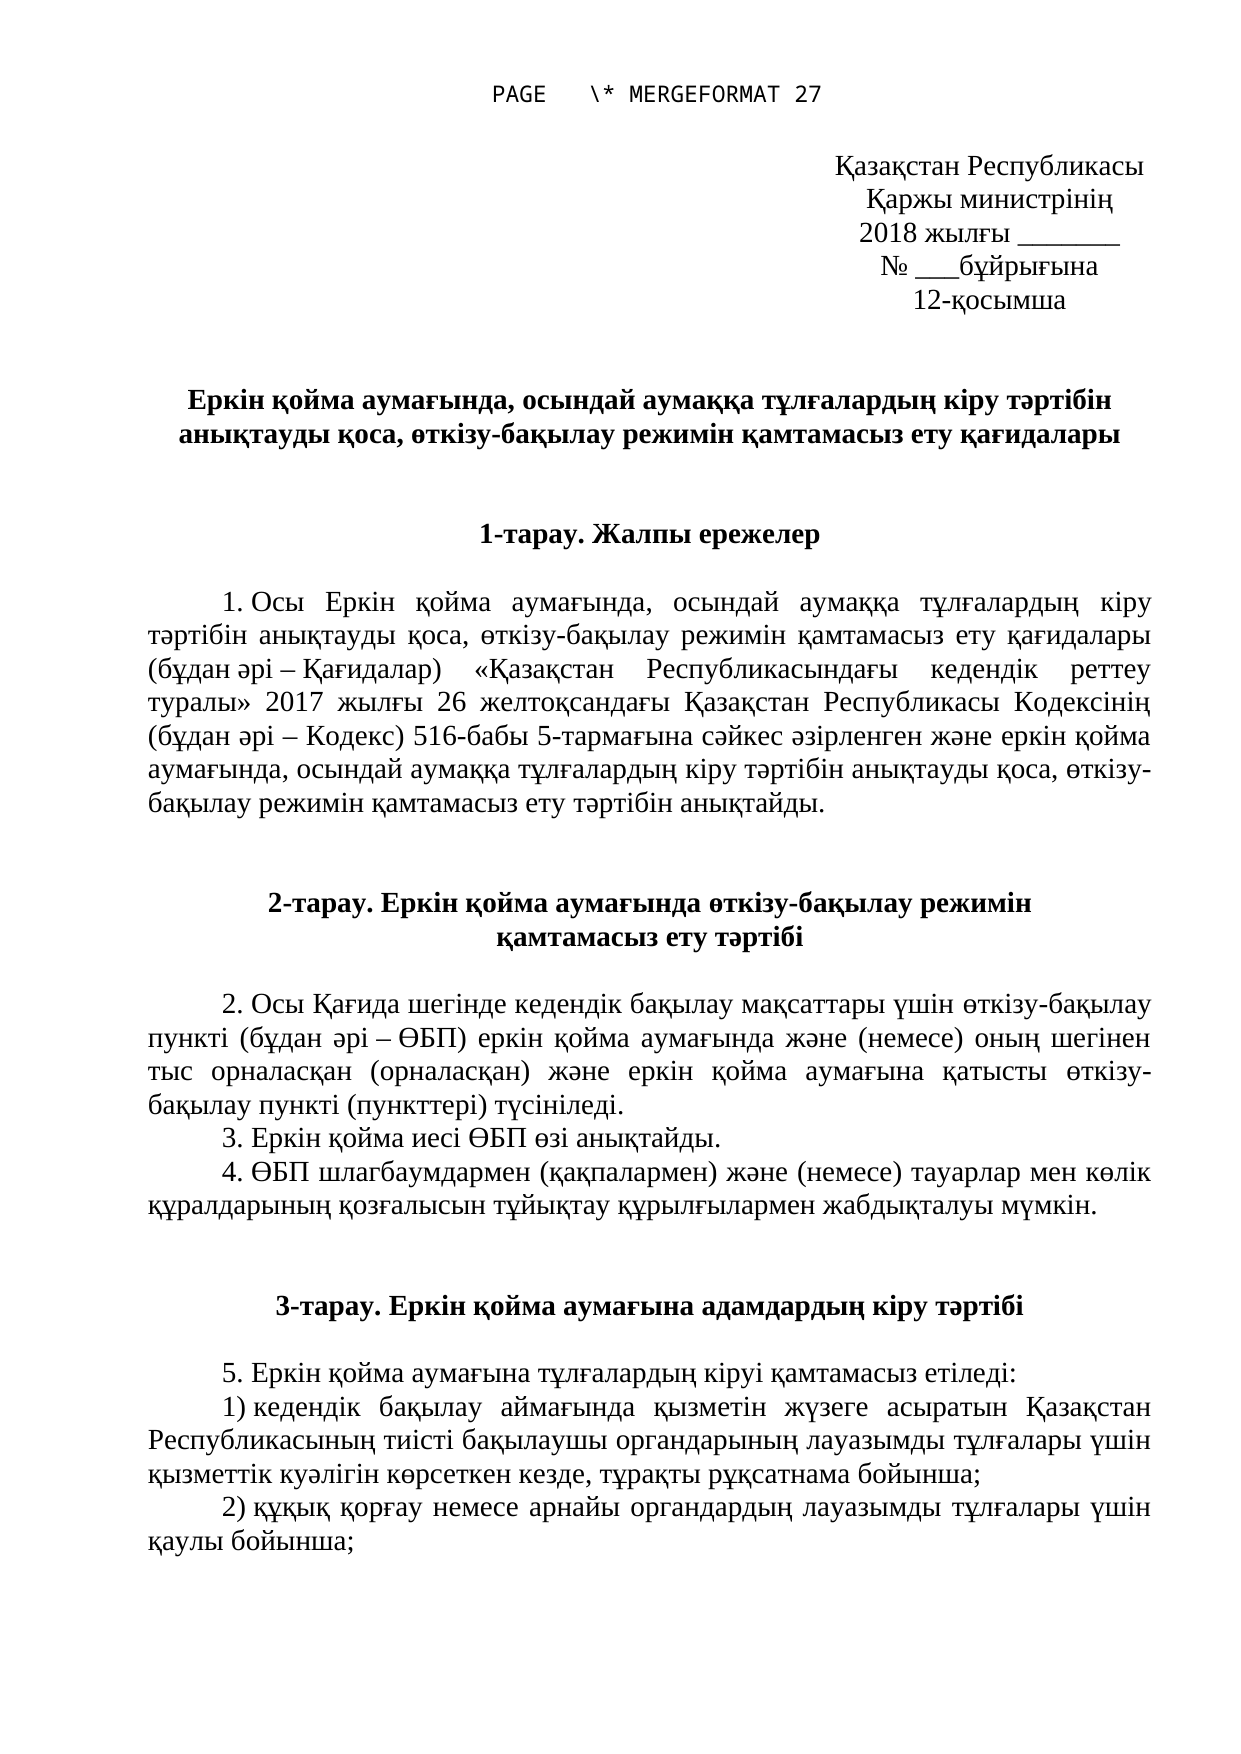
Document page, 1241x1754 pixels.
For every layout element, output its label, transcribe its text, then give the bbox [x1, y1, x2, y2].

text 2. Осы Қағида шегінде кедендік бақылау мақсаттары үшін өткізу-бақылау пункті (бұдан әрі – ӨБП) еркін қойма аумағында және (немесе) оның шегінен тыс орналасқан (орналасқан) және еркін қойма аумағына қатысты өткізу-бақылау пункті (пункттері) түсініледі. [148, 986, 1152, 1120]
text 1-тарау. Жалпы ережелер [148, 517, 1152, 550]
text 1. Осы Еркін қойма аумағында, осындай аумаққа тұлғалардың кіру тәртібін анықтауды қоса, өткізу-бақылау режимін қамтамасыз ету қағидалары (бұдан әрі – Қағидалар) «Қазақстан Республикасындағы кедендік реттеу туралы» 2017 жылғы 26 желтоқсандағы Қазақстан Республикасы Кодексінің (бұдан әрі – Кодекс) 516-бабы 5-тармағына сәйкес әзірленген және еркін қойма аумағында, осындай аумаққа тұлғалардың кіру тәртібін анықтауды қоса, өткізу-бақылау режимін қамтамасыз ету тәртібін анықтайды. [148, 584, 1152, 818]
text № ___бұйрығына [827, 248, 1152, 282]
text 5. Еркін қойма аумағына тұлғалардың кіруі қамтамасыз етіледі: [148, 1355, 1152, 1389]
text 3-тарау. Еркін қойма аумағына адамдардың кіру тәртібі [148, 1288, 1152, 1322]
text Еркін қойма аумағында, осындай аумаққа тұлғалардың кіру тәртібін анықтауды қоса, өткізу-бақылау режимін қамтамасыз ету қағидалары [148, 382, 1152, 449]
text 1) кедендік бақылау аймағында қызметін жүзеге асыратын Қазақстан Республикасының тиісті бақылаушы органдарының лауазымды тұлғалары үшін қызметтік куәлігін көрсеткен кезде, тұрақты рұқсатнама бойынша; [148, 1389, 1152, 1489]
text Қаржы министрінің [827, 181, 1152, 215]
text 3. Еркін қойма иесі ӨБП өзі анықтайды. [148, 1120, 1152, 1154]
text қамтамасыз ету тәртібі [148, 919, 1152, 953]
text 2) құқық қорғау немесе арнайы органдардың лауазымды тұлғалары үшін қаулы бойынша; [148, 1489, 1152, 1556]
text 2-тарау. Еркін қойма аумағында өткізу-бақылау режимін [148, 886, 1152, 919]
text 2018 жылғы _______ [827, 215, 1152, 248]
text Қазақстан Республикасы [827, 148, 1152, 181]
text 4. ӨБП шлагбаумдармен (қақпалармен) және (немесе) тауарлар мен көлік құралдарының қозғалысын тұйықтау құрылғылармен жабдықталуы мүмкін. [148, 1154, 1152, 1221]
text 12-қосымша [827, 282, 1152, 315]
